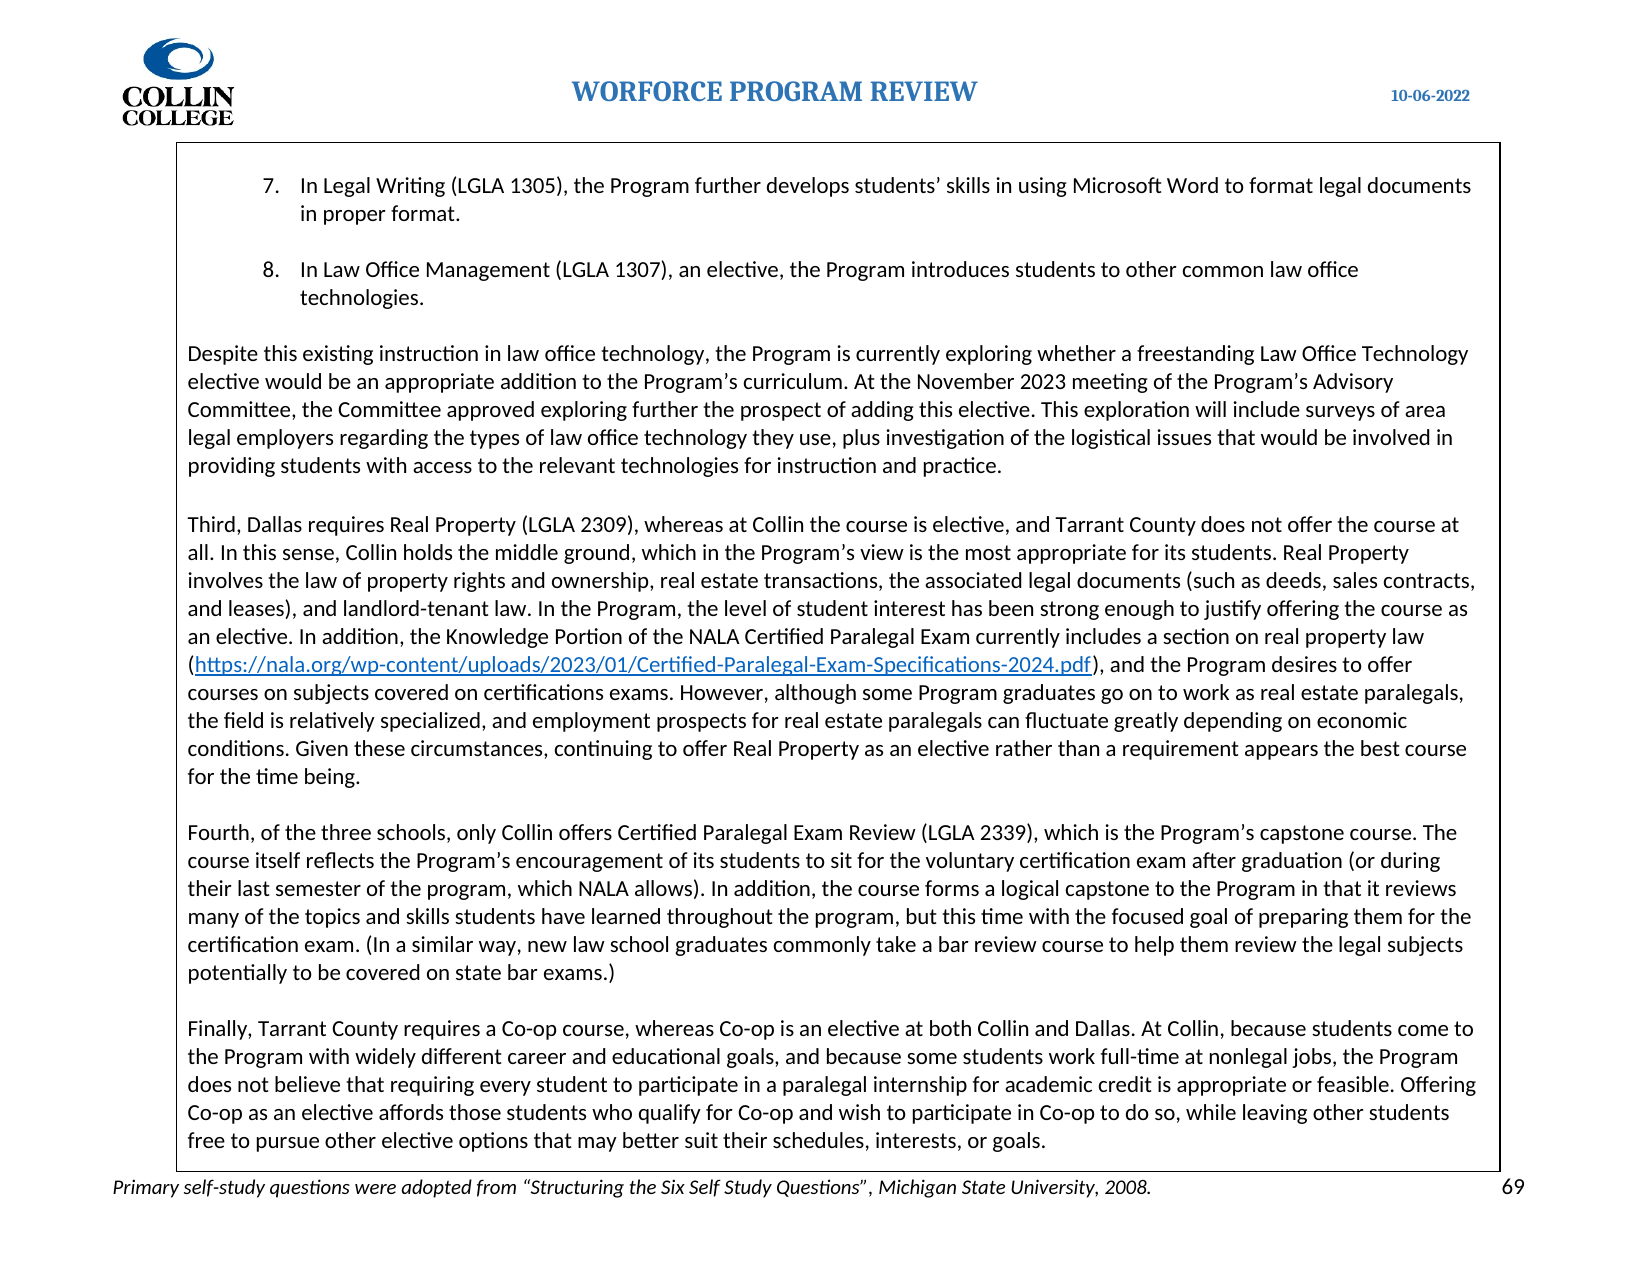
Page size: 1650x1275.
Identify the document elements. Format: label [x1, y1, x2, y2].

picture [120, 34, 236, 128]
table_header [177, 143, 1499, 1171]
